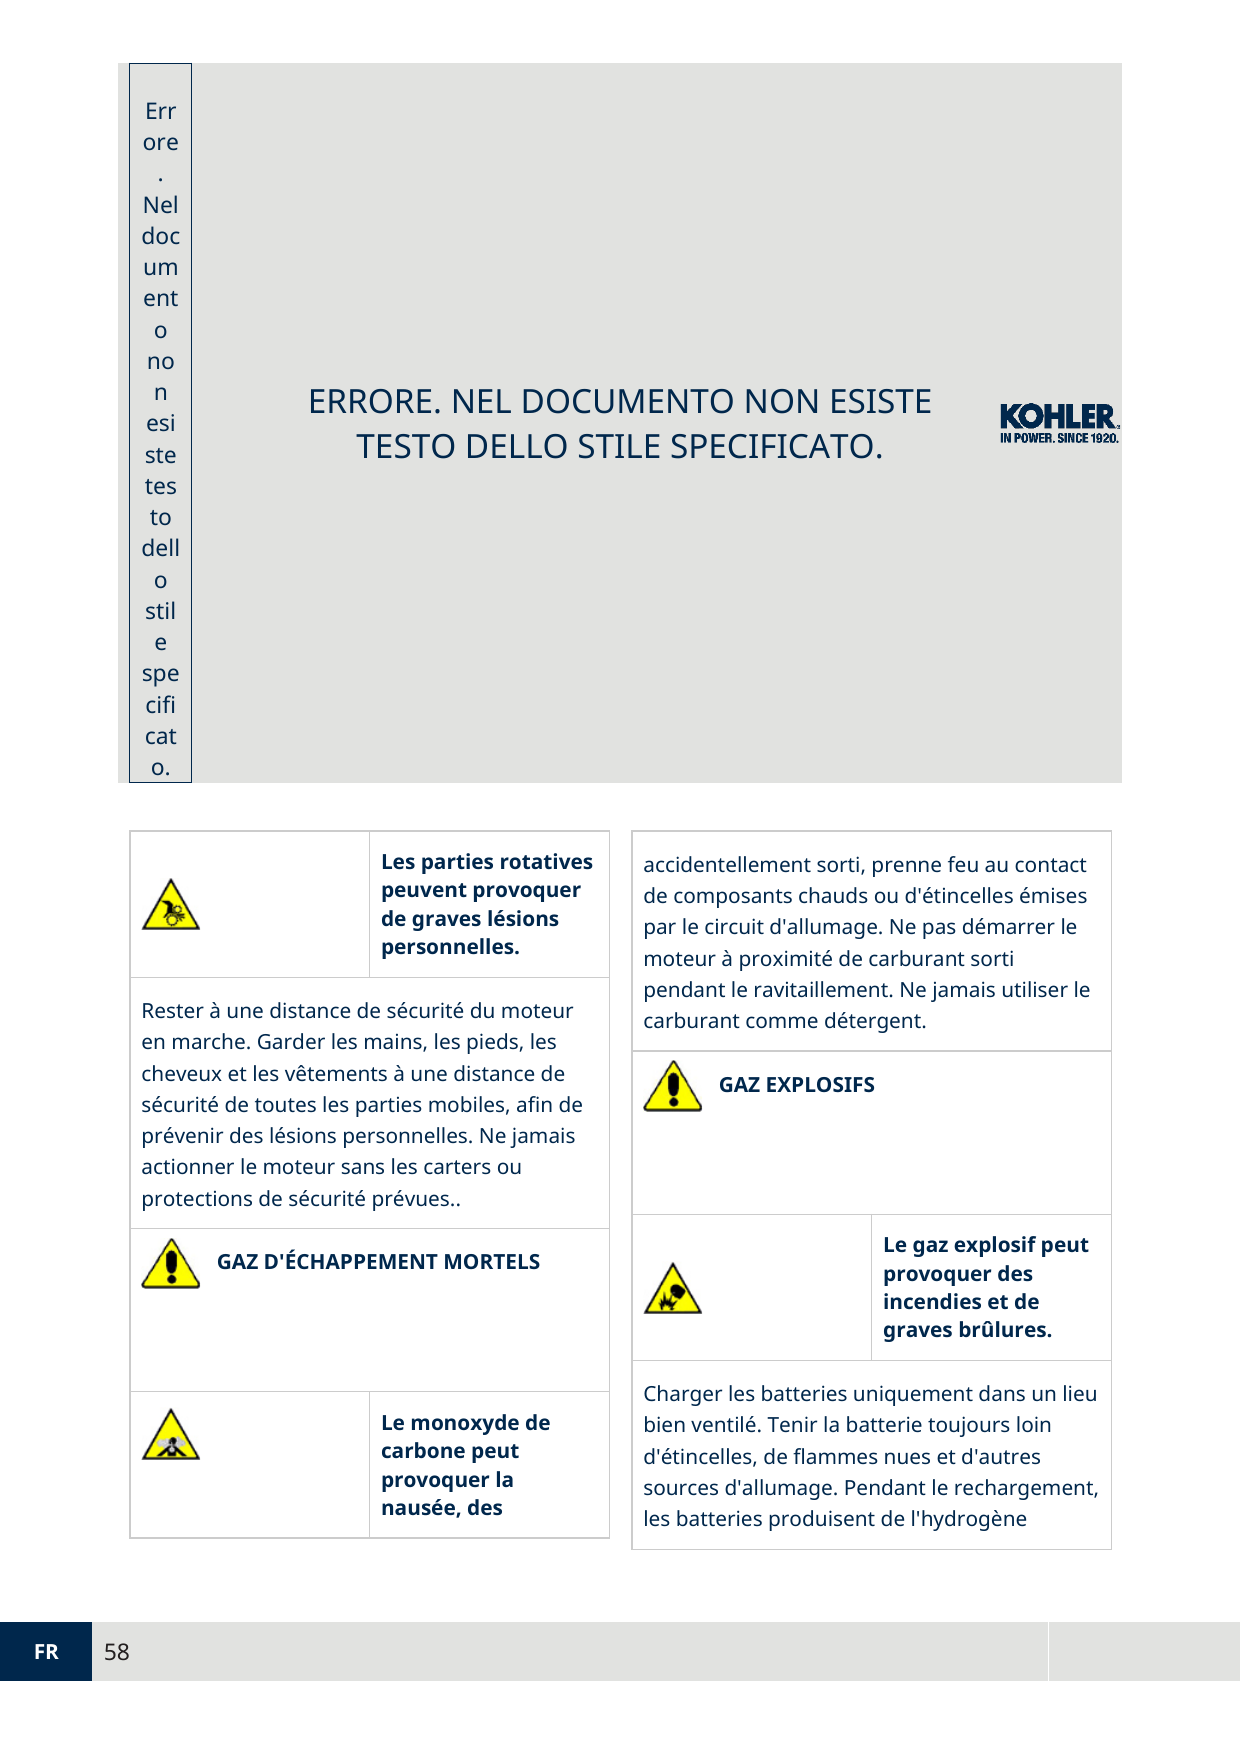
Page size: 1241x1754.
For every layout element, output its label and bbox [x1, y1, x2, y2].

picture [643, 1261, 703, 1314]
picture [1000, 403, 1121, 443]
table_header [118, 815, 620, 1565]
picture [141, 878, 201, 930]
picture [141, 1238, 201, 1289]
picture [643, 1060, 703, 1112]
picture [141, 1407, 201, 1460]
table_header [620, 815, 1122, 1565]
